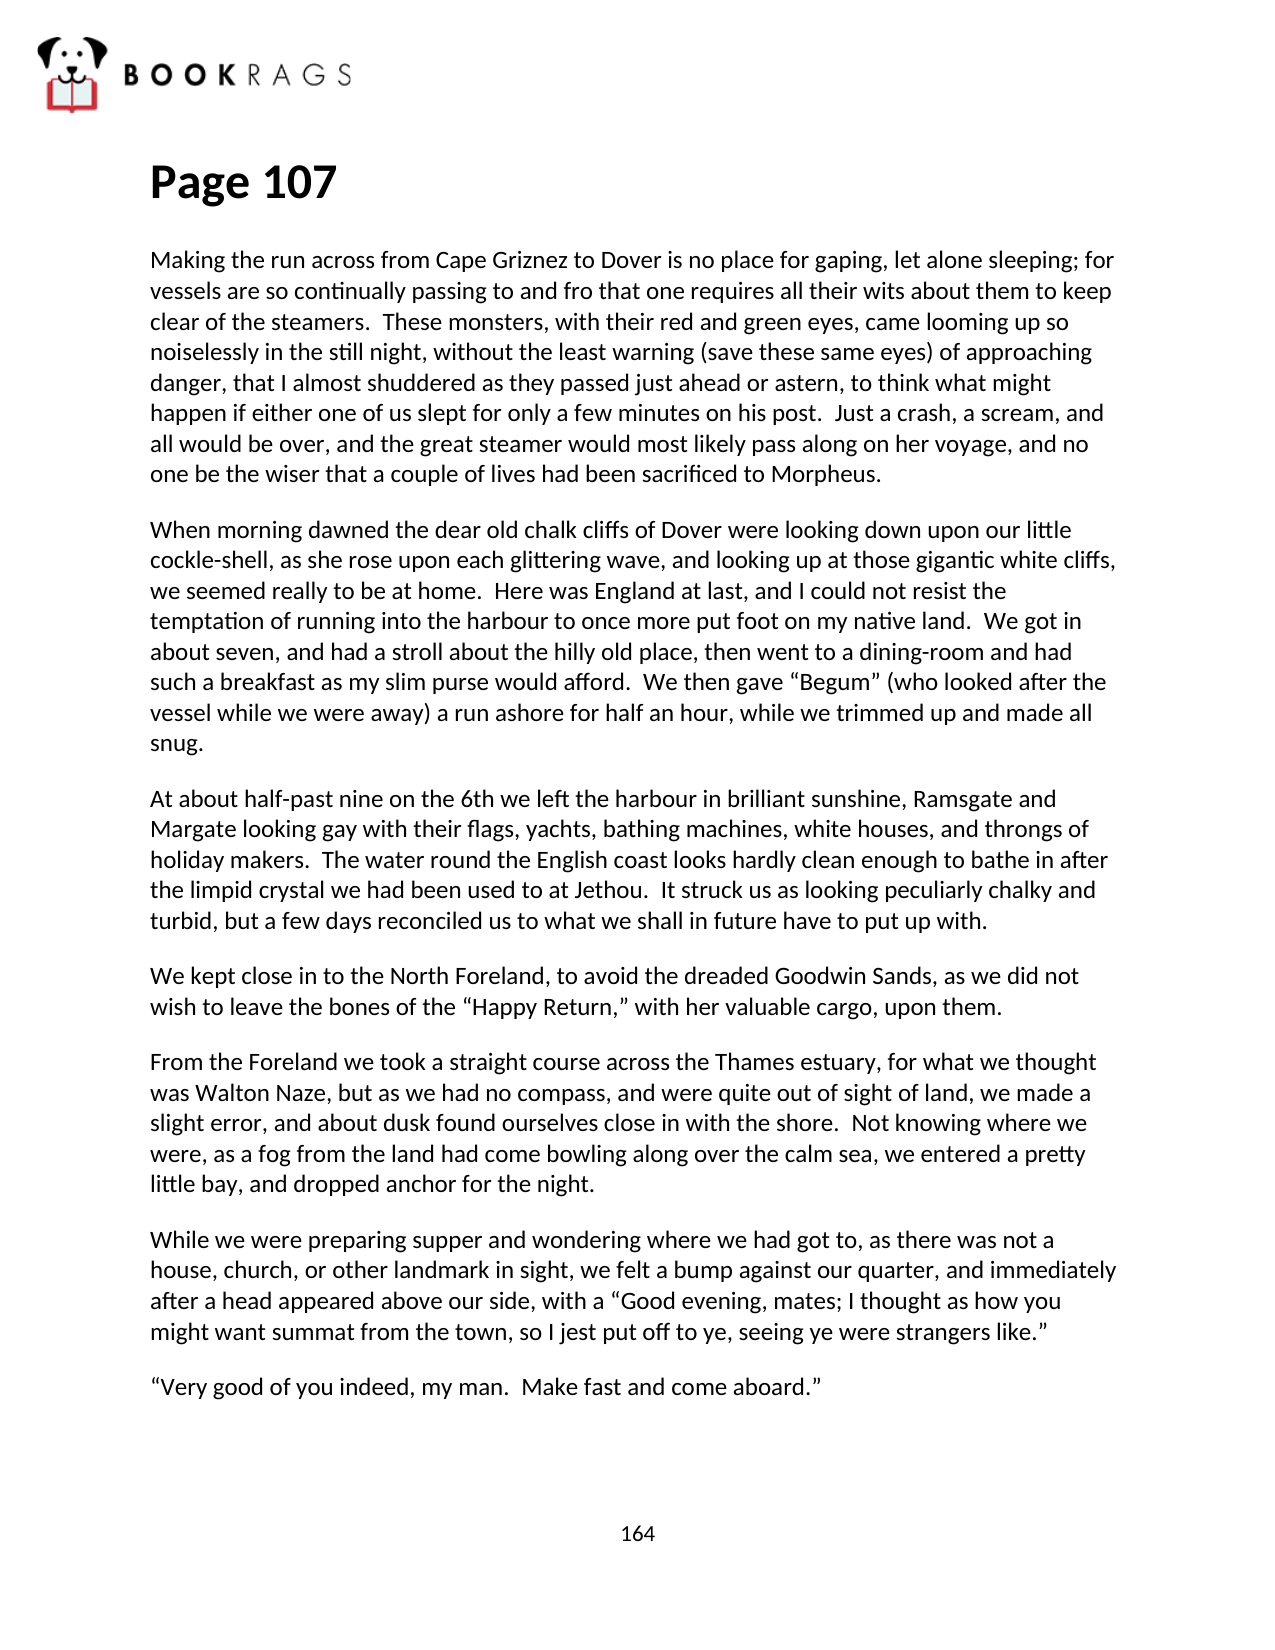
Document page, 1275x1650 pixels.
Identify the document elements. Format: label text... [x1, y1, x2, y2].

text When morning dawned the dear old chalk cliffs of Dover were looking down upon our little cockle-shell, as she rose upon each glittering wave, and looking up at those gigantic white cliffs, we seemed really to be at home. Here was England at last, and I could not resist the temptation of running into the harbour to once more put foot on my native land. We got in about seven, and had a stroll about the hilly old place, then went to a dining-room and had such a breakfast as my slim purse would afford. We then gave “Begum” (who looked after the vessel while we were away) a run ashore for half an hour, while we trimmed up and made all snug. [150, 514, 1125, 758]
text “Very good of you indeed, my man. Make fast and come aboard.” [150, 1371, 1125, 1402]
text We kept close in to the North Foreland, to avoid the dreaded Goodwin Sands, as we did not wish to leave the bones of the “Happy Return,” with her valuable cargo, upon them. [150, 961, 1125, 1022]
text At about half-past nine on the 6th we left the harbour in brilliant sunshine, Ramsgate and Margate looking gay with their flags, yachts, bathing machines, white houses, and throngs of holiday makers. The water round the English coast looks hardly clean enough to bathe in after the limpid crystal we had been used to at Jethou. It struck us as looking peculiarly chalky and turbid, but a few days reconciled us to what we shall in future have to put up with. [150, 783, 1125, 936]
text From the Foreland we took a straight course across the Thames estuary, for what we thought was Walton Naze, but as we had no compass, and were quite out of sight of land, we made a slight error, and about dusk found ourselves close in with the shore. Not knowing where we were, as a fog from the land had come bowling along over the calm sea, we entered a pretty little bay, and dropped anchor for the night. [150, 1047, 1125, 1199]
text Making the run across from Cape Griznez to Dover is no place for gaping, let alone sleeping; for vessels are so continually passing to and fro that one requires all their wits about them to keep clear of the steamers. These monsters, with their red and green eyes, came looming up so noiselessly in the still night, without the least warning (save these same eyes) of approaching danger, that I almost shuddered as they passed just ahead or astern, to think what might happen if either one of us slept for only a few minutes on his post. Just a crash, a scream, and all would be over, and the great steamer would most likely pass along on her voyage, and no one be the wiser that a couple of lives had been sacrificed to Morpheus. [150, 244, 1125, 489]
picture [37, 37, 351, 113]
text While we were preparing supper and wondering where we had got to, as there was not a house, church, or other landmark in sight, we felt a bump against our quarter, and immediately after a head appeared above our side, with a “Good evening, mates; I thought as how you might want summat from the town, so I jest put off to ye, seeing ye were strangers like.” [150, 1224, 1125, 1346]
text Page 107 [150, 150, 1125, 211]
